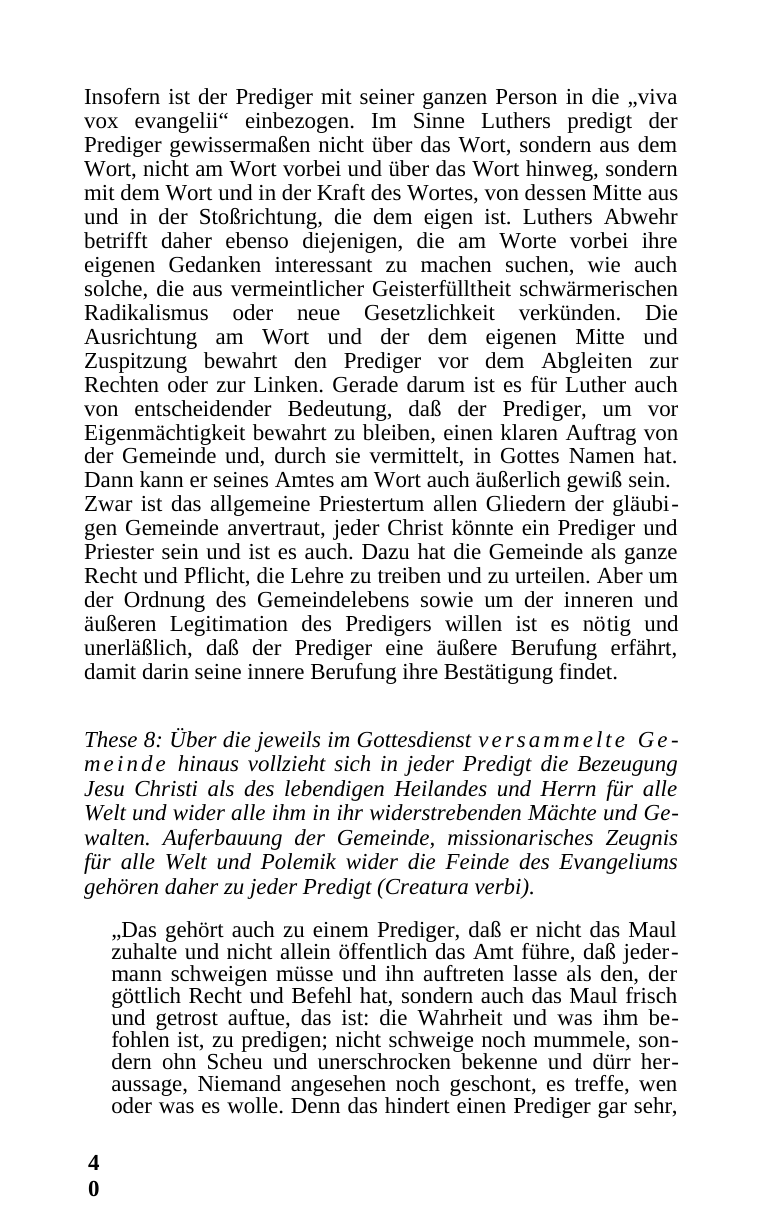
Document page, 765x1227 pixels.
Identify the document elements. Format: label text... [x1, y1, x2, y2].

text Zwar ist das allgemeine Priestertum allen Gliedern der gläubigen Gemeinde anvertraut, jeder Christ könnte ein Prediger und Priester sein und ist es auch. Dazu hat die Gemeinde als ganze Recht und Pflicht, die Lehre zu treiben und zu urteilen. Aber um der Ordnung des Gemeindelebens sowie um der inneren und äußeren Legitimation des Predigers willen ist es nötig und unerläßlich, daß der Prediger eine äußere Berufung erfährt, damit darin seine innere Berufung ihre Bestätigung findet. [84, 493, 678, 684]
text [111, 920, 678, 1118]
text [84, 85, 678, 493]
text These 8: Über die jeweils im Gottesdienst versammelte Gemeinde hinaus vollzieht sich in jeder Predigt die Bezeugung Jesu Christi als des lebendigen Heilandes und Herrn für alle Welt und wider alle ihm in ihr widerstrebenden Mächte und Gewalten. Auferbauung der Gemeinde, missionarisches Zeugnis für alle Welt und Polemik wider die Feinde des Evangeliums gehören daher zu jeder Predigt (Creatura verbi). [84, 728, 678, 899]
